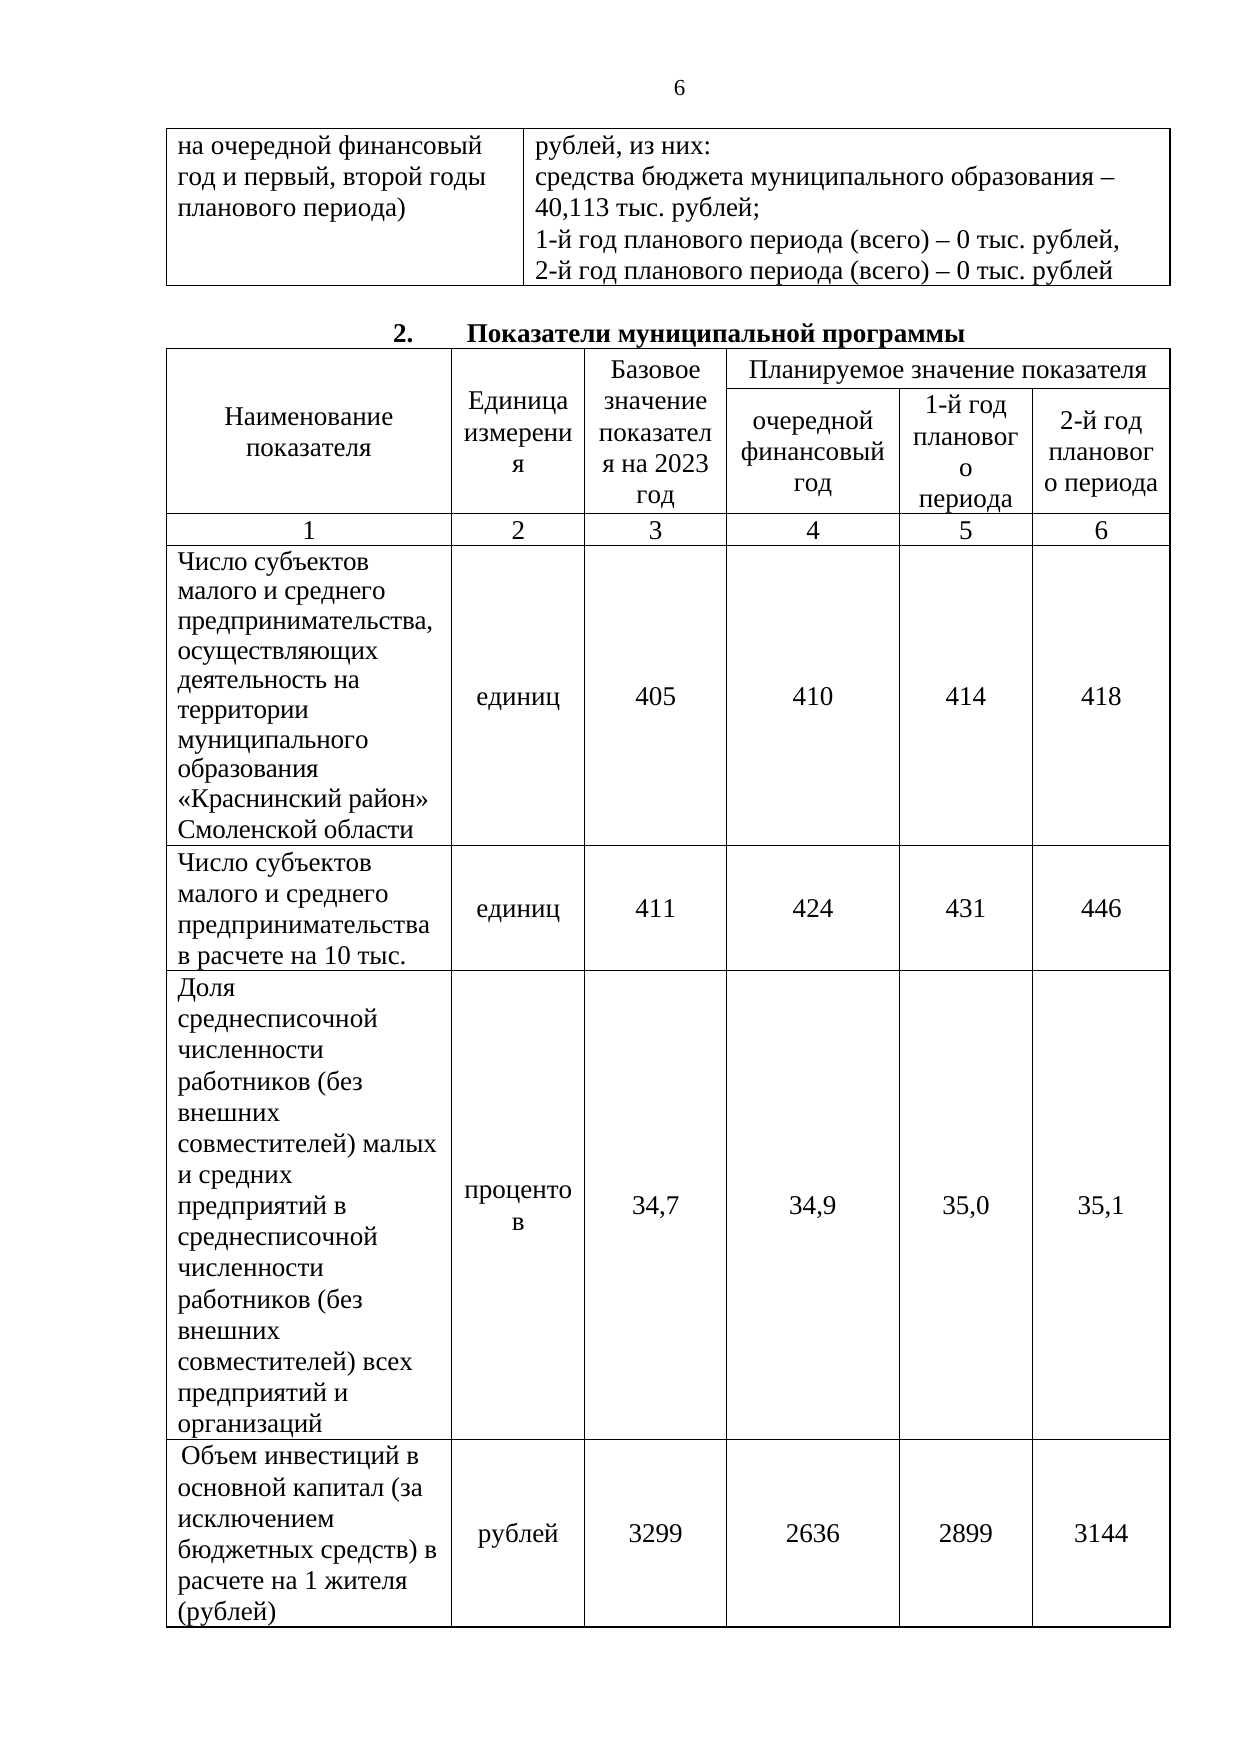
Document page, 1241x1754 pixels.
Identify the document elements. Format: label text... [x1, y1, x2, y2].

table_cell 431 [900, 846, 1032, 970]
table_cell 3144 [1033, 1440, 1169, 1626]
table_cell единиц [452, 846, 584, 970]
table_cell 34,9 [727, 971, 899, 1438]
table_cell 405 [585, 546, 726, 844]
table_header Единица измерения [452, 349, 584, 513]
table_cell Число субъектов малого и среднего предпринимательства, осуществляющих деятельность на территории муниципального образования «Краснинский район» Смоленской области [167, 546, 451, 844]
table_cell 410 [727, 546, 899, 844]
table_cell процентов [452, 971, 584, 1438]
table_cell 2899 [900, 1440, 1032, 1626]
table_cell 1-й год планового периода [900, 389, 1032, 513]
table_cell 2 [452, 514, 584, 545]
table_cell 446 [1033, 846, 1169, 970]
table_cell 35,1 [1033, 971, 1169, 1438]
table_header Наименование показателя [167, 349, 451, 513]
table_cell 411 [585, 846, 726, 970]
table_header Базовое значение показателя на 2023 год [585, 349, 726, 513]
table_cell 418 [1033, 546, 1169, 844]
table_cell Объем инвестиций в основной капитал (за исключением бюджетных средств) в расчете на 1 жителя (рублей) [167, 1440, 451, 1626]
table_cell 1 [167, 514, 451, 545]
table_cell рублей [452, 1440, 584, 1626]
table_cell 6 [1033, 514, 1169, 545]
table_cell 34,7 [585, 971, 726, 1438]
table_cell 35,0 [900, 971, 1032, 1438]
table_cell 424 [727, 846, 899, 970]
table_cell 414 [900, 546, 1032, 844]
table_cell очередной финансовый год [727, 389, 899, 513]
table_cell 5 [900, 514, 1032, 545]
table_cell 3 [585, 514, 726, 545]
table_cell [524, 129, 1169, 285]
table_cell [167, 129, 523, 285]
table_cell 4 [727, 514, 899, 545]
table_cell 3299 [585, 1440, 726, 1626]
table_cell 2-й год планового периода [1033, 389, 1169, 513]
table_header Планируемое значение показателя [727, 349, 1169, 387]
table_cell единиц [452, 546, 584, 844]
table_cell Доля среднесписочной численности работников (без внешних совместителей) малых и средних предприятий в среднесписочной численности работников (без внешних совместителей) всех предприятий и организаций [167, 971, 451, 1438]
table_cell 2636 [727, 1440, 899, 1626]
list Показатели муниципальной программы [177, 317, 1181, 348]
table_cell Число субъектов малого и среднего предпринимательства в расчете на 10 тыс. [167, 846, 451, 970]
